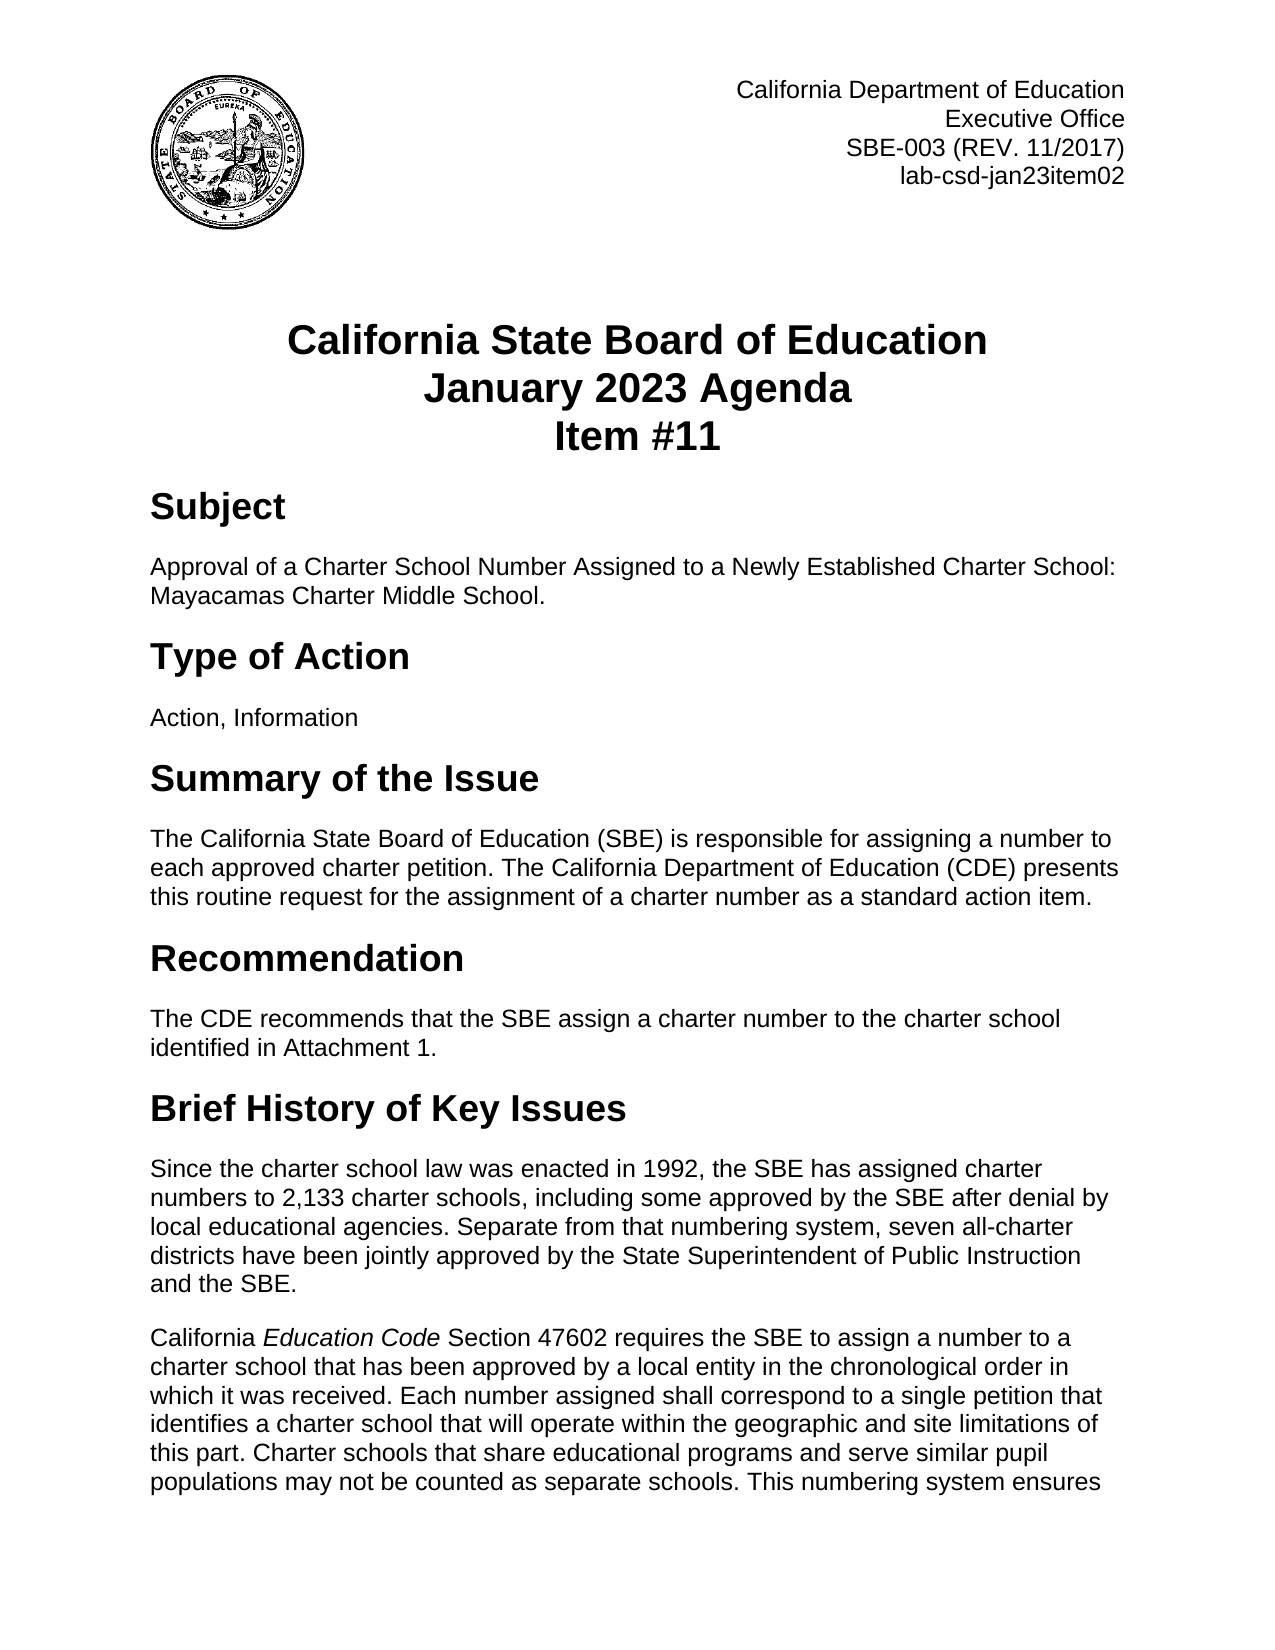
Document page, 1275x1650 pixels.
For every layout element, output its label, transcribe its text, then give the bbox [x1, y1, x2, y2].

subtitle Recommendation [150, 936, 1125, 979]
text Action, Information [150, 703, 1125, 731]
text SBE-003 (REV. 11/2017) [675, 132, 1125, 161]
subtitle California State Board of Education January 2023 Agenda Item #11 [150, 315, 1125, 459]
subtitle Type of Action [150, 634, 1125, 678]
subtitle Brief History of Key Issues [150, 1086, 1125, 1129]
picture [150, 75, 305, 230]
text Approval of a Charter School Number Assigned to a Newly Established Charter School: Mayacamas Charter Middle School. [150, 552, 1125, 609]
text California Department of Education [675, 75, 1125, 104]
text Since the charter school law was enacted in 1992, the SBE has assigned charter numbers to 2,133 charter schools, including some approved by the SBE after denial by local educational agencies. Separate from that numbering system, seven all-charter districts have been jointly approved by the State Superintendent of Public Instruction and the SBE. [150, 1154, 1125, 1298]
text The CDE recommends that the SBE assign a charter number to the charter school identified in Attachment 1. [150, 1004, 1125, 1061]
subtitle Summary of the Issue [150, 756, 1125, 799]
text The California State Board of Education (SBE) is responsible for assigning a number to each approved charter petition. The California Department of Education (CDE) presents this routine request for the assignment of a charter number as a standard action item. [150, 824, 1125, 911]
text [150, 1323, 1125, 1496]
text lab-csd-jan23item02 [675, 161, 1125, 190]
text Executive Office [675, 104, 1125, 132]
subtitle Subject [150, 484, 1125, 527]
